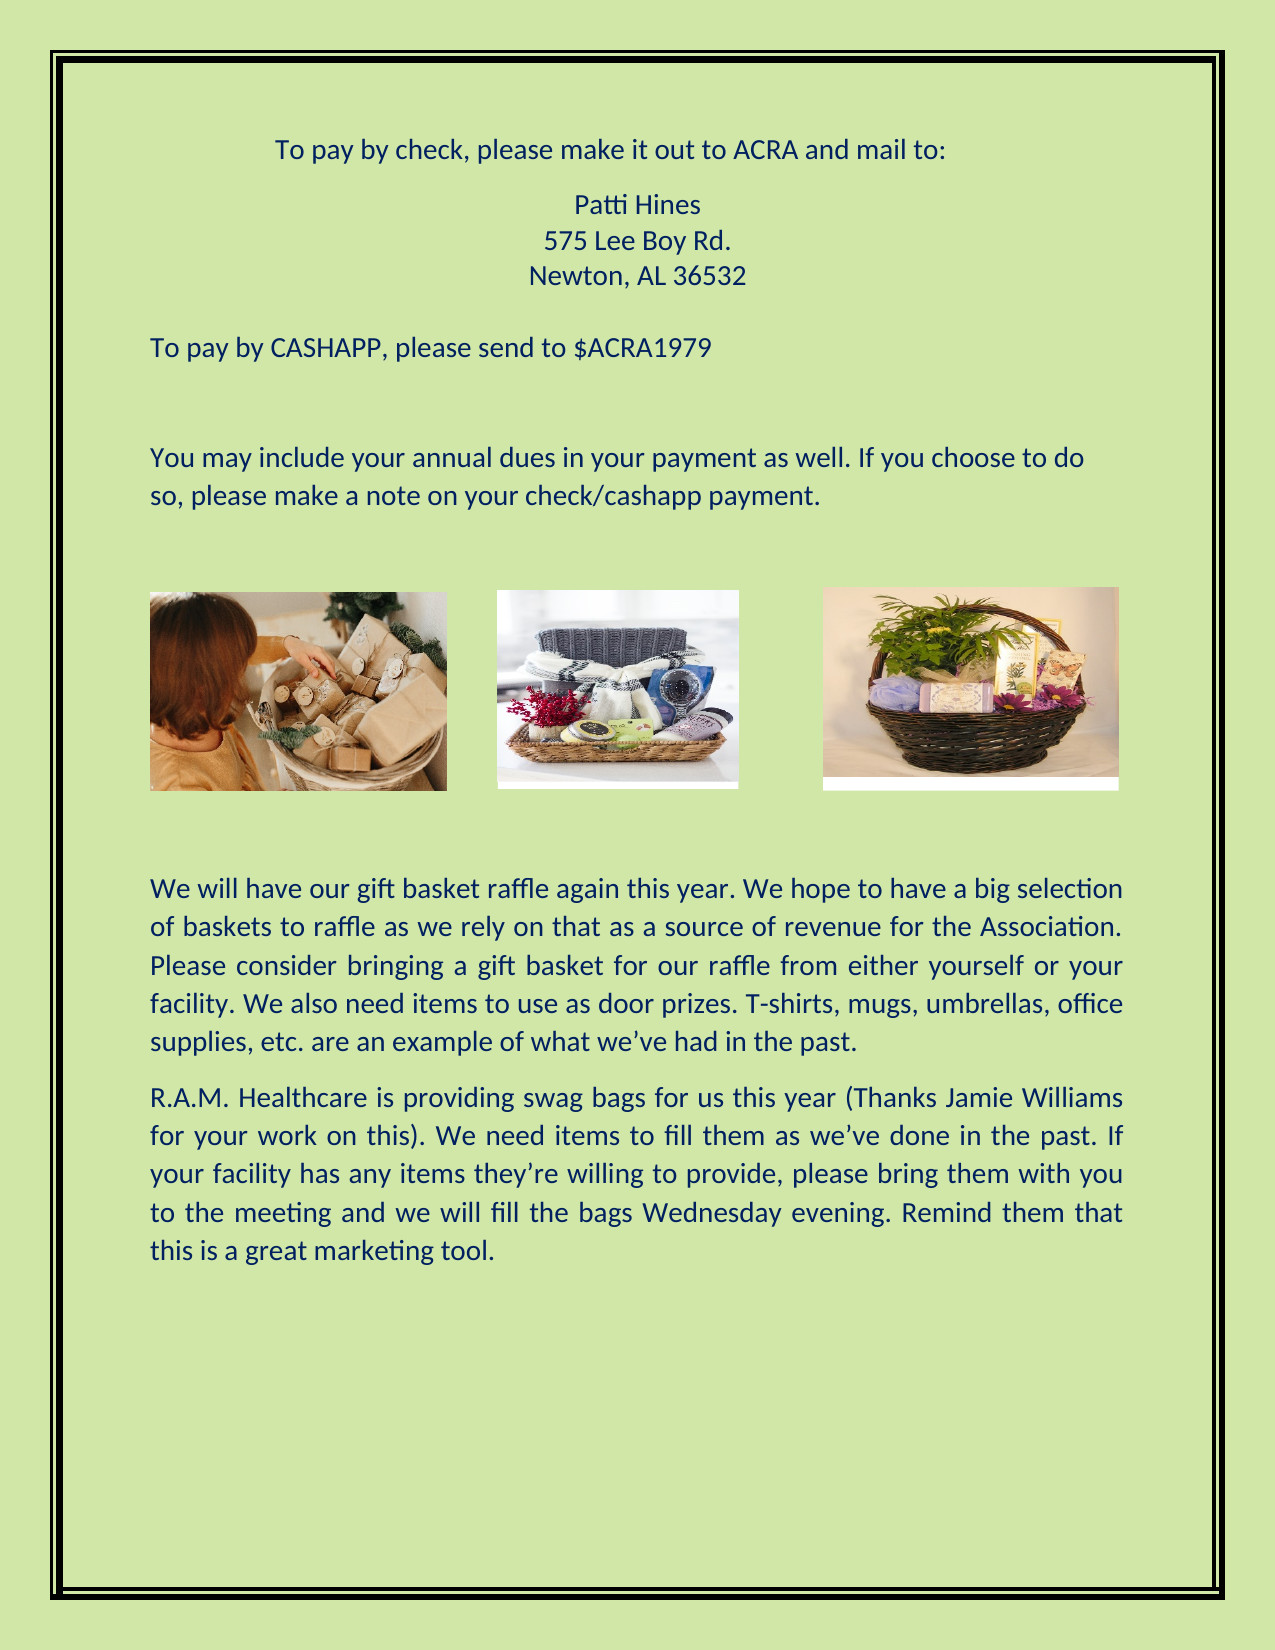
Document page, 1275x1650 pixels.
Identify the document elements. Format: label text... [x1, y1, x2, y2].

picture [497, 590, 739, 781]
text 575 Lee Boy Rd. [150, 222, 1125, 257]
text Newton, AL 36532 [150, 257, 1125, 293]
picture [823, 587, 1119, 777]
picture [150, 592, 447, 791]
text To pay by check, please make it out to ACRA and mail to: [150, 131, 1125, 167]
text You may include your annual dues in your payment as well. If you choose to do so, please make a note on your check/cashapp payment. [150, 439, 1125, 513]
text R.A.M. Healthcare is providing swag bags for us this year (Thanks Jamie Williams for your work on this). We need items to fill them as we’ve done in the past. If your facility has any items they’re willing to provide, please bring them with you to the meeting and we will fill the bags Wednesday evening. Remind them that this is a great marketing tool. [150, 1079, 1125, 1268]
text We will have our gift basket raffle again this year. We hope to have a big selection of baskets to raffle as we rely on that as a source of revenue for the Association. Please consider bringing a gift basket for our raffle from either yourself or your facility. We also need items to use as door prizes. T-shirts, mugs, umbrellas, office supplies, etc. are an example of what we’ve had in the past. [150, 870, 1125, 1059]
text To pay by CASHAPP, please send to $ACRA1979 [150, 329, 1125, 364]
text Patti Hines [150, 186, 1125, 222]
